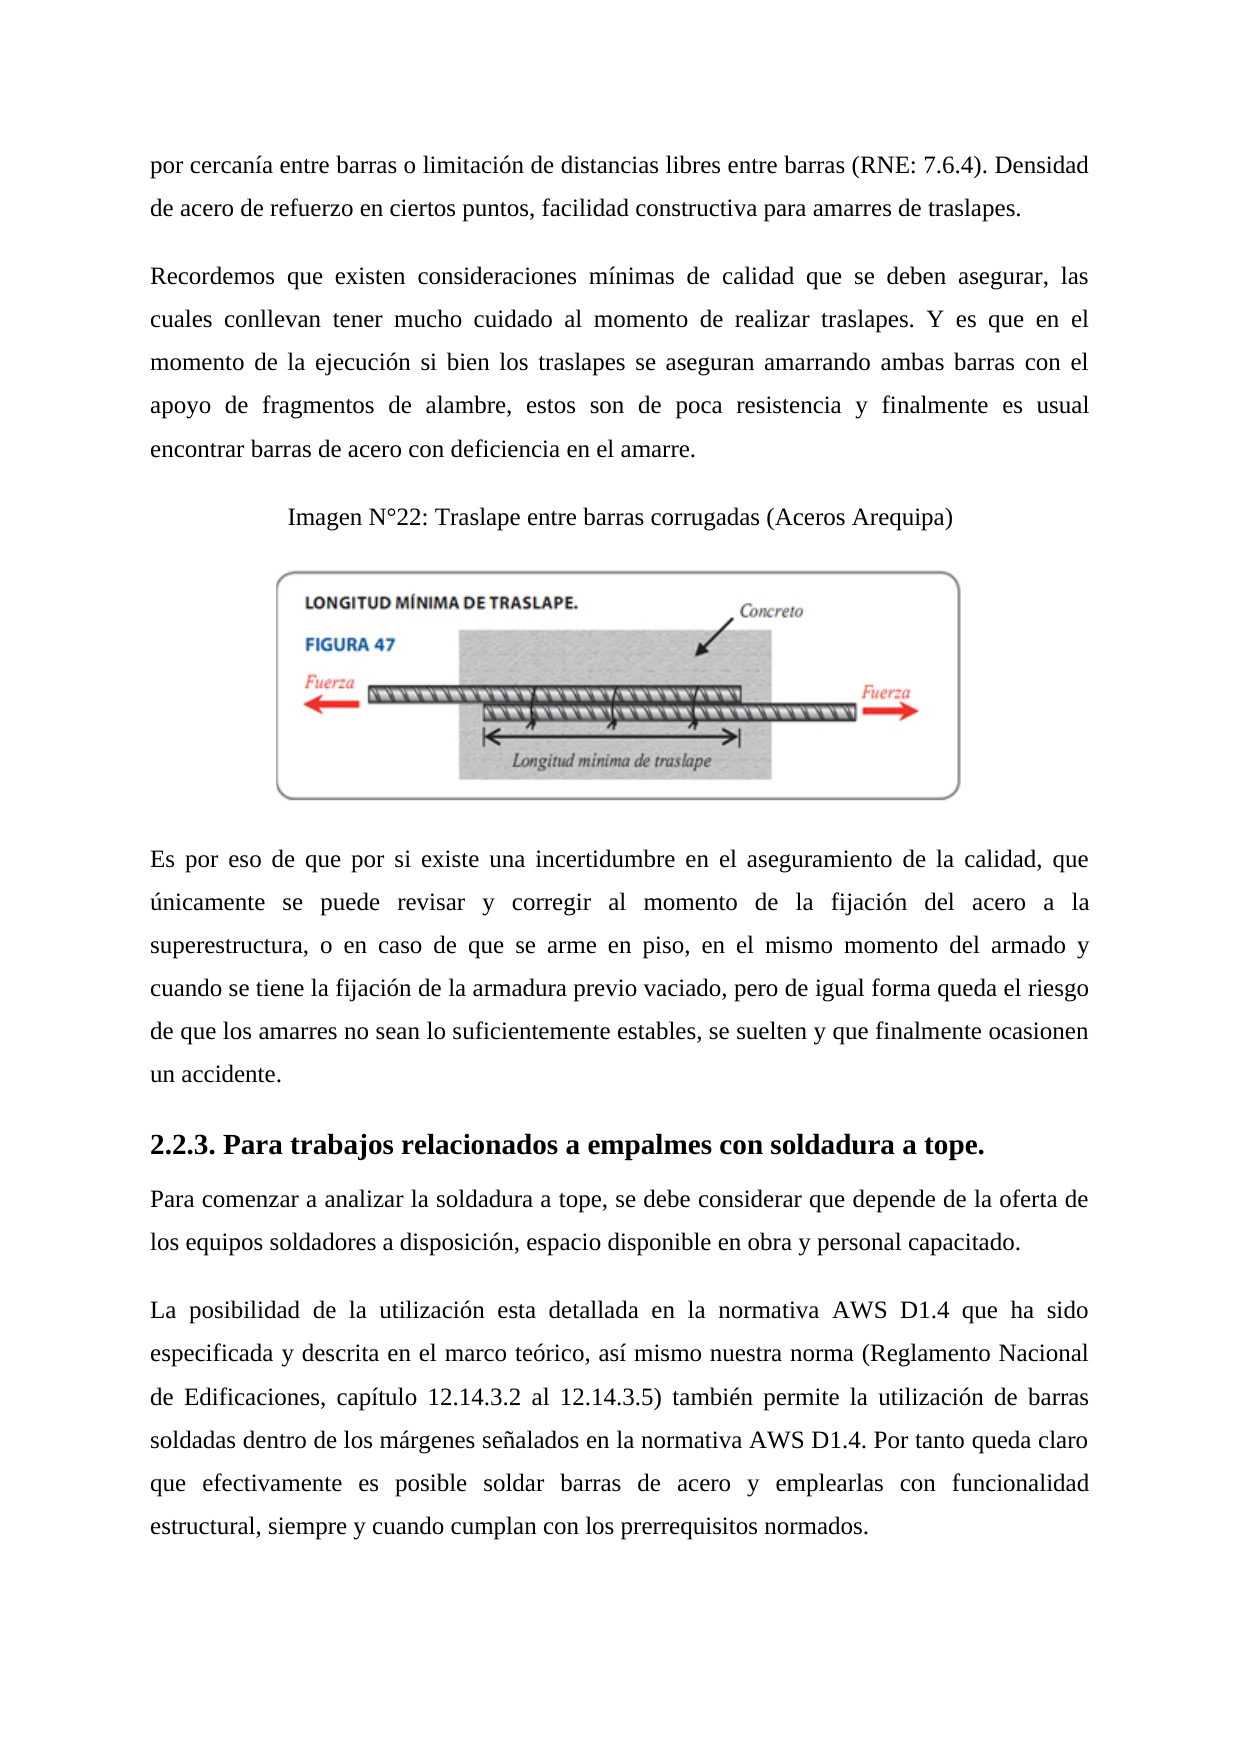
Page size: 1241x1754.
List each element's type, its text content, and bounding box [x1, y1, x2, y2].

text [150, 150, 1090, 222]
picture [276, 570, 964, 805]
text La posibilidad de la utilización esta detallada en la normativa AWS D1.4 que ha sido especificada y descrita en el marco teórico, así mismo nuestra norma (Reglamento Nacional de Edificaciones, capítulo 12.14.3.2 al 12.14.3.5) también permite la utilización de barras soldadas dentro de los márgenes señalados en la normativa AWS D1.4. Por tanto queda claro que efectivamente es posible soldar barras de acero y emplearlas con funcionalidad estructural, siempre y cuando cumplan con los prerrequisitos normados. [150, 1295, 1090, 1540]
text Para comenzar a analizar la soldadura a tope, se debe considerar que depende de la oferta de los equipos soldadores a disposición, espacio disponible en obra y personal capacitado. [150, 1184, 1090, 1256]
text Recordemos que existen consideraciones mínimas de calidad que se deben asegurar, las cuales conllevan tener mucho cuidado al momento de realizar traslapes. Y es que en el momento de la ejecución si bien los traslapes se aseguran amarrando ambas barras con el apoyo de fragmentos de alambre, estos son de poca resistencia y finalmente es usual encontrar barras de acero con deficiencia en el amarre. [150, 261, 1090, 462]
subtitle 2.2.3. Para trabajos relacionados a empalmes con soldadura a tope. [150, 1127, 1090, 1161]
text Es por eso de que por si existe una incertidumbre en el aseguramiento de la calidad, que únicamente se puede revisar y corregir al momento de la fijación del acero a la superestructura, o en caso de que se arme en piso, en el mismo momento del armado y cuando se tiene la fijación de la armadura previo vaciado, pero de igual forma queda el riesgo de que los amarres no sean lo suficientemente estables, se suelten y que finalmente ocasionen un accidente. [150, 844, 1090, 1088]
text Imagen N°22: Traslape entre barras corrugadas (Aceros Arequipa) [150, 502, 1090, 531]
